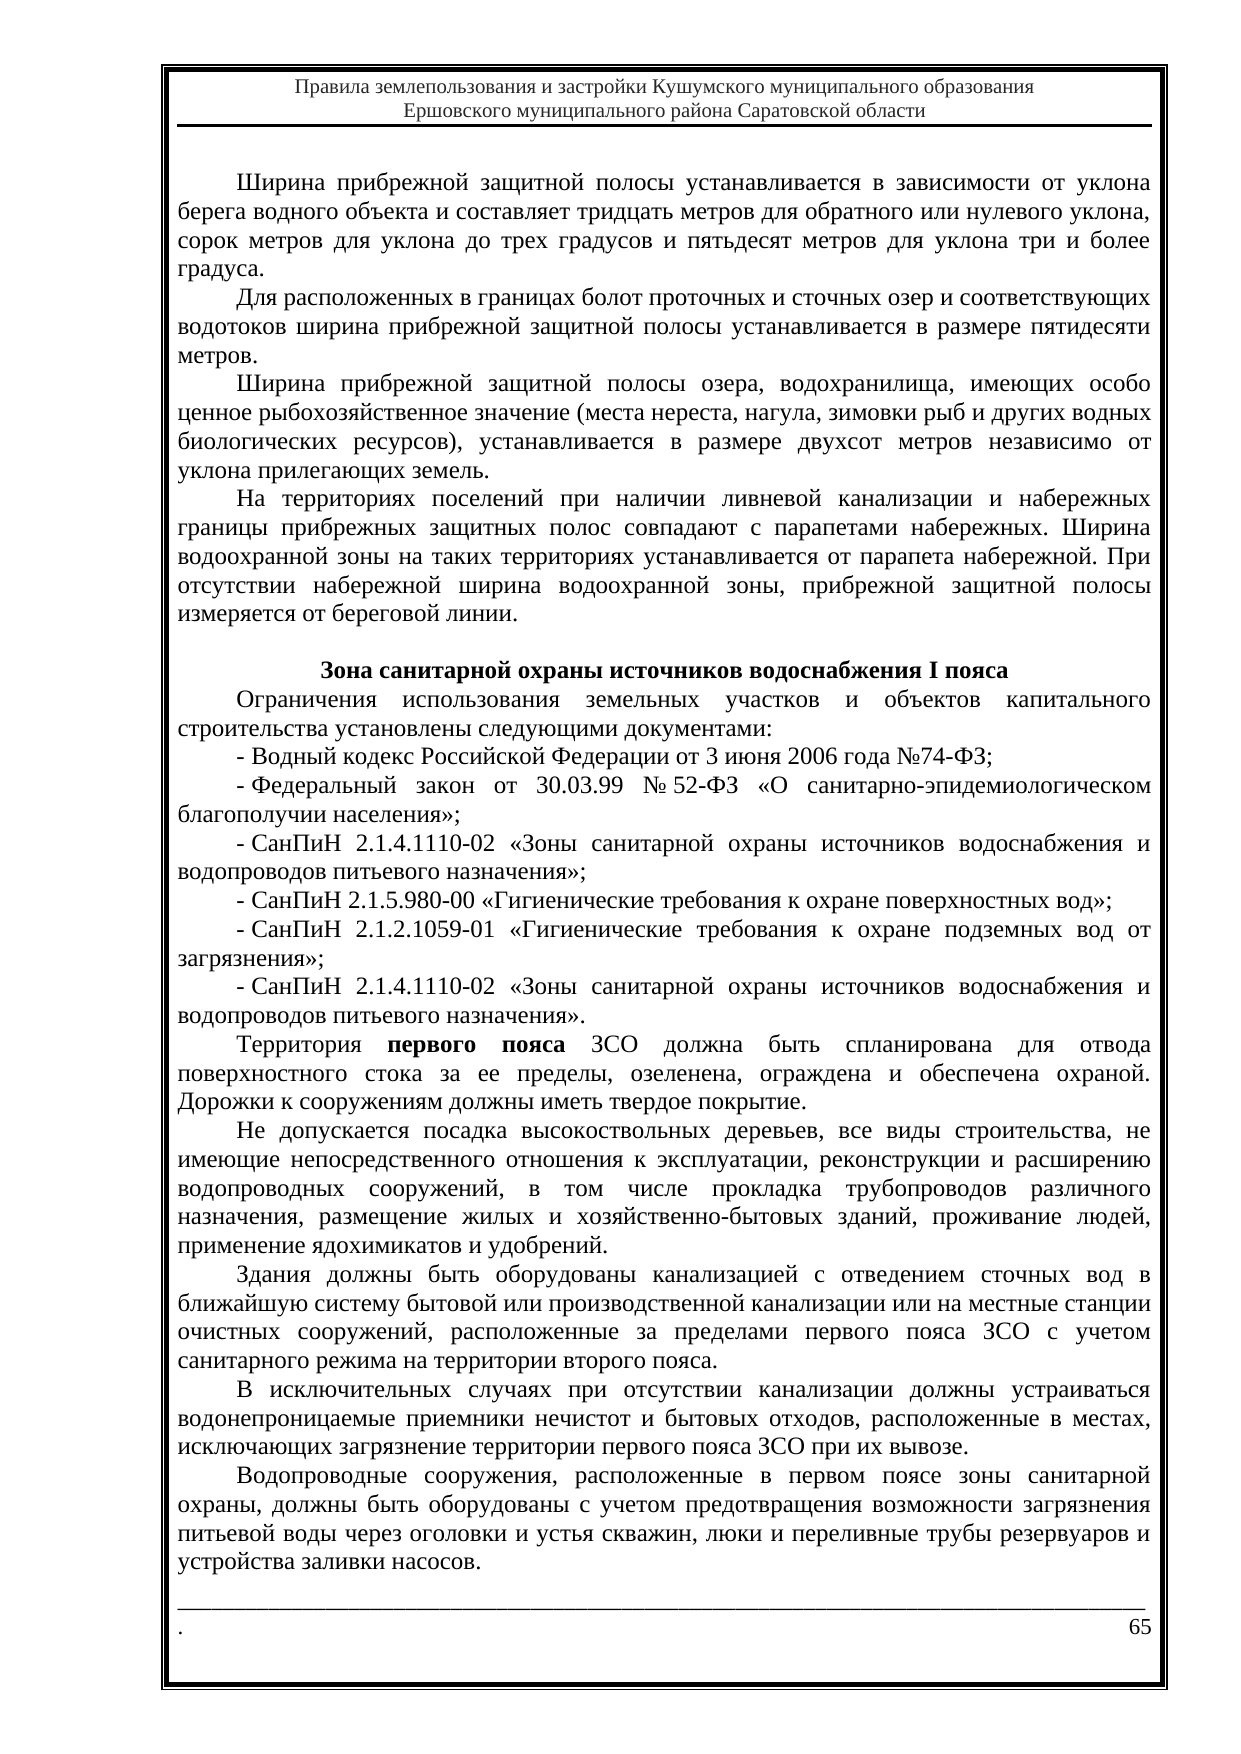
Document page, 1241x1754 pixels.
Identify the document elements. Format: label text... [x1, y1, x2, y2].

list СанПиН 2.1.2.1059-01 «Гигиенические требования к охране подземных вод от загрязнения»; [177, 914, 1152, 971]
list Федеральный закон от 30.03.99 № 52-ФЗ «О санитарно-эпидемиологическом благополучии населения»; [177, 770, 1152, 828]
text Не допускается посадка высокоствольных деревьев, все виды строительства, не имеющие непосредственного отношения к эксплуатации, реконструкции и расширению водопроводных сооружений, в том числе прокладка трубопроводов различного назначения, размещение жилых и хозяйственно-бытовых зданий, проживание людей, применение ядохимикатов и удобрений. [177, 1115, 1152, 1259]
text Ограничения использования земельных участков и объектов капитального строительства установлены следующими документами: [177, 684, 1152, 741]
text Водопроводные сооружения, расположенные в первом поясе зоны санитарной охраны, должны быть оборудованы с учетом предотвращения возможности загрязнения питьевой воды через оголовки и устья скважин, люки и переливные трубы резервуаров и устройства заливки насосов. [177, 1460, 1152, 1575]
list Водный кодекс Российской Федерации от 3 июня 2006 года №74-ФЗ; [177, 741, 1152, 770]
text Территория первого пояса ЗСО должна быть спланирована для отвода поверхностного стока за ее пределы, озеленена, ограждена и обеспечена охраной. Дорожки к сооружениям должны иметь твердое покрытие. [177, 1029, 1152, 1115]
text Здания должны быть оборудованы канализацией с отведением сточных вод в ближайшую систему бытовой или производственной канализации или на местные станции очистных сооружений, расположенные за пределами первого пояса ЗСО с учетом санитарного режима на территории второго пояса. [177, 1259, 1152, 1374]
text На территориях поселений при наличии ливневой канализации и набережных границы прибрежных защитных полос совпадают с парапетами набережных. Ширина водоохранной зоны на таких территориях устанавливается от парапета набережной. При отсутствии набережной ширина водоохранной зоны, прибрежной защитной полосы измеряется от береговой линии. [177, 483, 1152, 627]
list СанПиН 2.1.4.1110-02 «Зоны санитарной охраны источников водоснабжения и водопроводов питьевого назначения»; [177, 828, 1152, 885]
text Ширина прибрежной защитной полосы устанавливается в зависимости от уклона берега водного объекта и составляет тридцать метров для обратного или нулевого уклона, сорок метров для уклона до трех градусов и пятьдесят метров для уклона три и более градуса. [177, 167, 1152, 282]
text В исключительных случаях при отсутствии канализации должны устраиваться водонепроницаемые приемники нечистот и бытовых отходов, расположенные в местах, исключающих загрязнение территории первого пояса ЗСО при их вывозе. [177, 1374, 1152, 1460]
text Зона санитарной охраны источников водоснабжения I пояса [177, 655, 1152, 684]
list СанПиН 2.1.4.1110-02 «Зоны санитарной охраны источников водоснабжения и водопроводов питьевого назначения». [177, 971, 1152, 1029]
text Для расположенных в границах болот проточных и сточных озер и соответствующих водотоков ширина прибрежной защитной полосы устанавливается в размере пятидесяти метров. [177, 282, 1152, 368]
list СанПиН 2.1.5.980-00 «Гигиенические требования к охране поверхностных вод»; [177, 885, 1152, 914]
text Ширина прибрежной защитной полосы озера, водохранилища, имеющих особо ценное рыбохозяйственное значение (места нереста, нагула, зимовки рыб и других водных биологических ресурсов), устанавливается в размере двухсот метров независимо от уклона прилегающих земель. [177, 368, 1152, 483]
